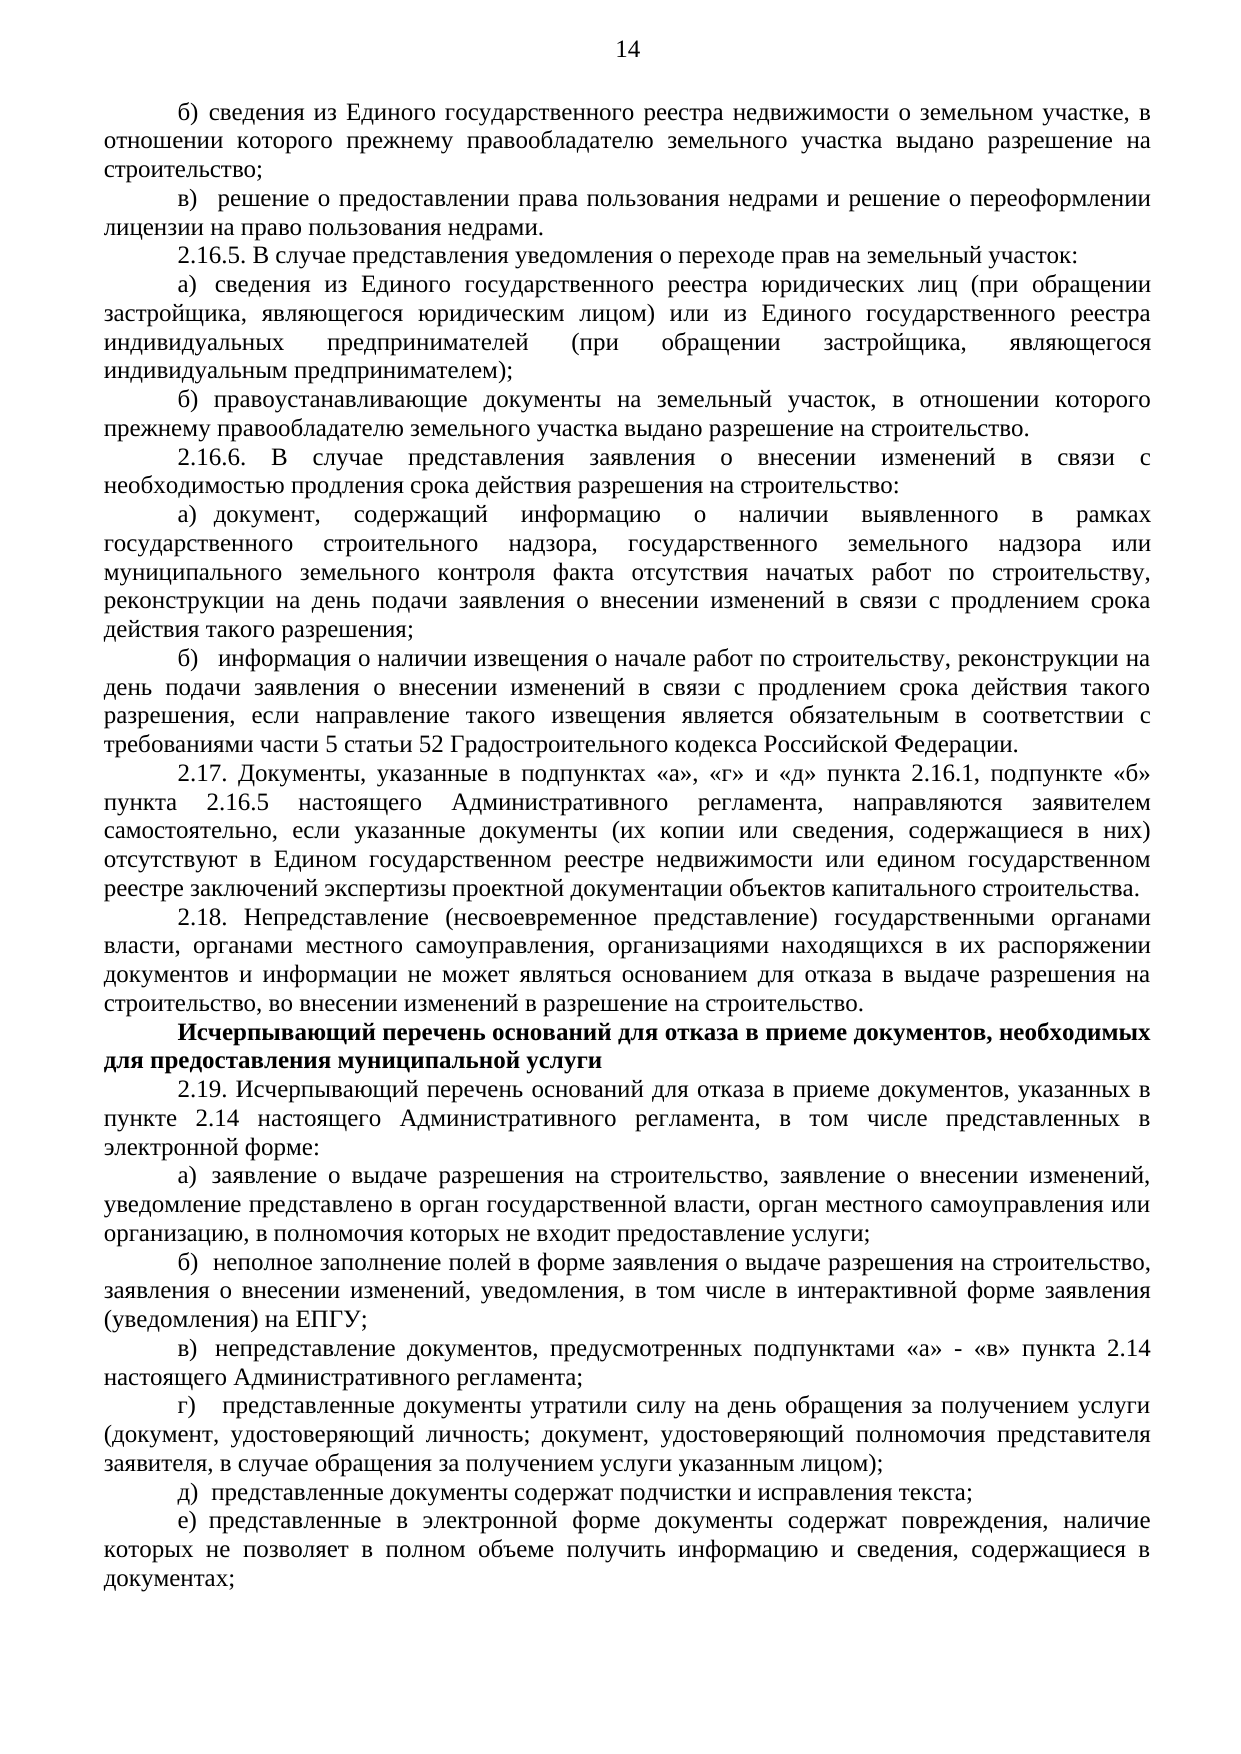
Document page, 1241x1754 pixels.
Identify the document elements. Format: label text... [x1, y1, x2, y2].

text в) решение о предоставлении права пользования недрами и решение о переоформлении лицензии на право пользования недрами. [103, 183, 1152, 241]
text б) неполное заполнение полей в форме заявления о выдаче разрешения на строительство, заявления о внесении изменений, уведомления, в том числе в интерактивной форме заявления (уведомления) на ЕПГУ; [103, 1247, 1152, 1333]
text 2.16.5. В случае представления уведомления о переходе прав на земельный участок: [103, 241, 1152, 269]
text 2.16.6. В случае представления заявления о внесении изменений в связи с необходимостью продления срока действия разрешения на строительство: [103, 442, 1152, 499]
text 2.18. Непредставление (несвоевременное представление) государственными органами власти, органами местного самоуправления, организациями находящихся в их распоряжении документов и информации не может являться основанием для отказа в выдаче разрешения на строительство, во внесении изменений в разрешение на строительство. [103, 902, 1152, 1017]
text Исчерпывающий перечень оснований для отказа в приеме документов, необходимых для предоставления муниципальной услуги [103, 1017, 1152, 1074]
text б) сведения из Единого государственного реестра недвижимости о земельном участке, в отношении которого прежнему правообладателю земельного участка выдано разрешение на строительство; [103, 97, 1152, 183]
text а) документ, содержащий информацию о наличии выявленного в рамках государственного строительного надзора, государственного земельного надзора или муниципального земельного контроля факта отсутствия начатых работ по строительству, реконструкции на день подачи заявления о внесении изменений в связи с продлением срока действия такого разрешения; [103, 499, 1152, 643]
text д) представленные документы содержат подчистки и исправления текста; [103, 1477, 1152, 1506]
text б) правоустанавливающие документы на земельный участок, в отношении которого прежнему правообладателю земельного участка выдано разрешение на строительство. [103, 384, 1152, 442]
text 2.17. Документы, указанные в подпунктах «а», «г» и «д» пункта 2.16.1, подпункте «б» пункта 2.16.5 настоящего Административного регламента, направляются заявителем самостоятельно, если указанные документы (их копии или сведения, содержащиеся в них) отсутствуют в Едином государственном реестре недвижимости или едином государственном реестре заключений экспертизы проектной документации объектов капитального строительства. [103, 758, 1152, 902]
text в) непредставление документов, предусмотренных подпунктами «а» - «в» пункта 2.14 настоящего Административного регламента; [103, 1333, 1152, 1391]
text г) представленные документы утратили силу на день обращения за получением услуги (документ, удостоверяющий личность; документ, удостоверяющий полномочия представителя заявителя, в случае обращения за получением услуги указанным лицом); [103, 1391, 1152, 1477]
text а) заявление о выдаче разрешения на строительство, заявление о внесении изменений, уведомление представлено в орган государственной власти, орган местного самоуправления или организацию, в полномочия которых не входит предоставление услуги; [103, 1161, 1152, 1247]
text е) представленные в электронной форме документы содержат повреждения, наличие которых не позволяет в полном объеме получить информацию и сведения, содержащиеся в документах; [103, 1506, 1152, 1592]
text 2.19. Исчерпывающий перечень оснований для отказа в приеме документов, указанных в пункте 2.14 настоящего Административного регламента, в том числе представленных в электронной форме: [103, 1074, 1152, 1161]
text б) информация о наличии извещения о начале работ по строительству, реконструкции на день подачи заявления о внесении изменений в связи с продлением срока действия такого разрешения, если направление такого извещения является обязательным в соответствии с требованиями части 5 статьи 52 Градостроительного кодекса Российской Федерации. [103, 643, 1152, 758]
